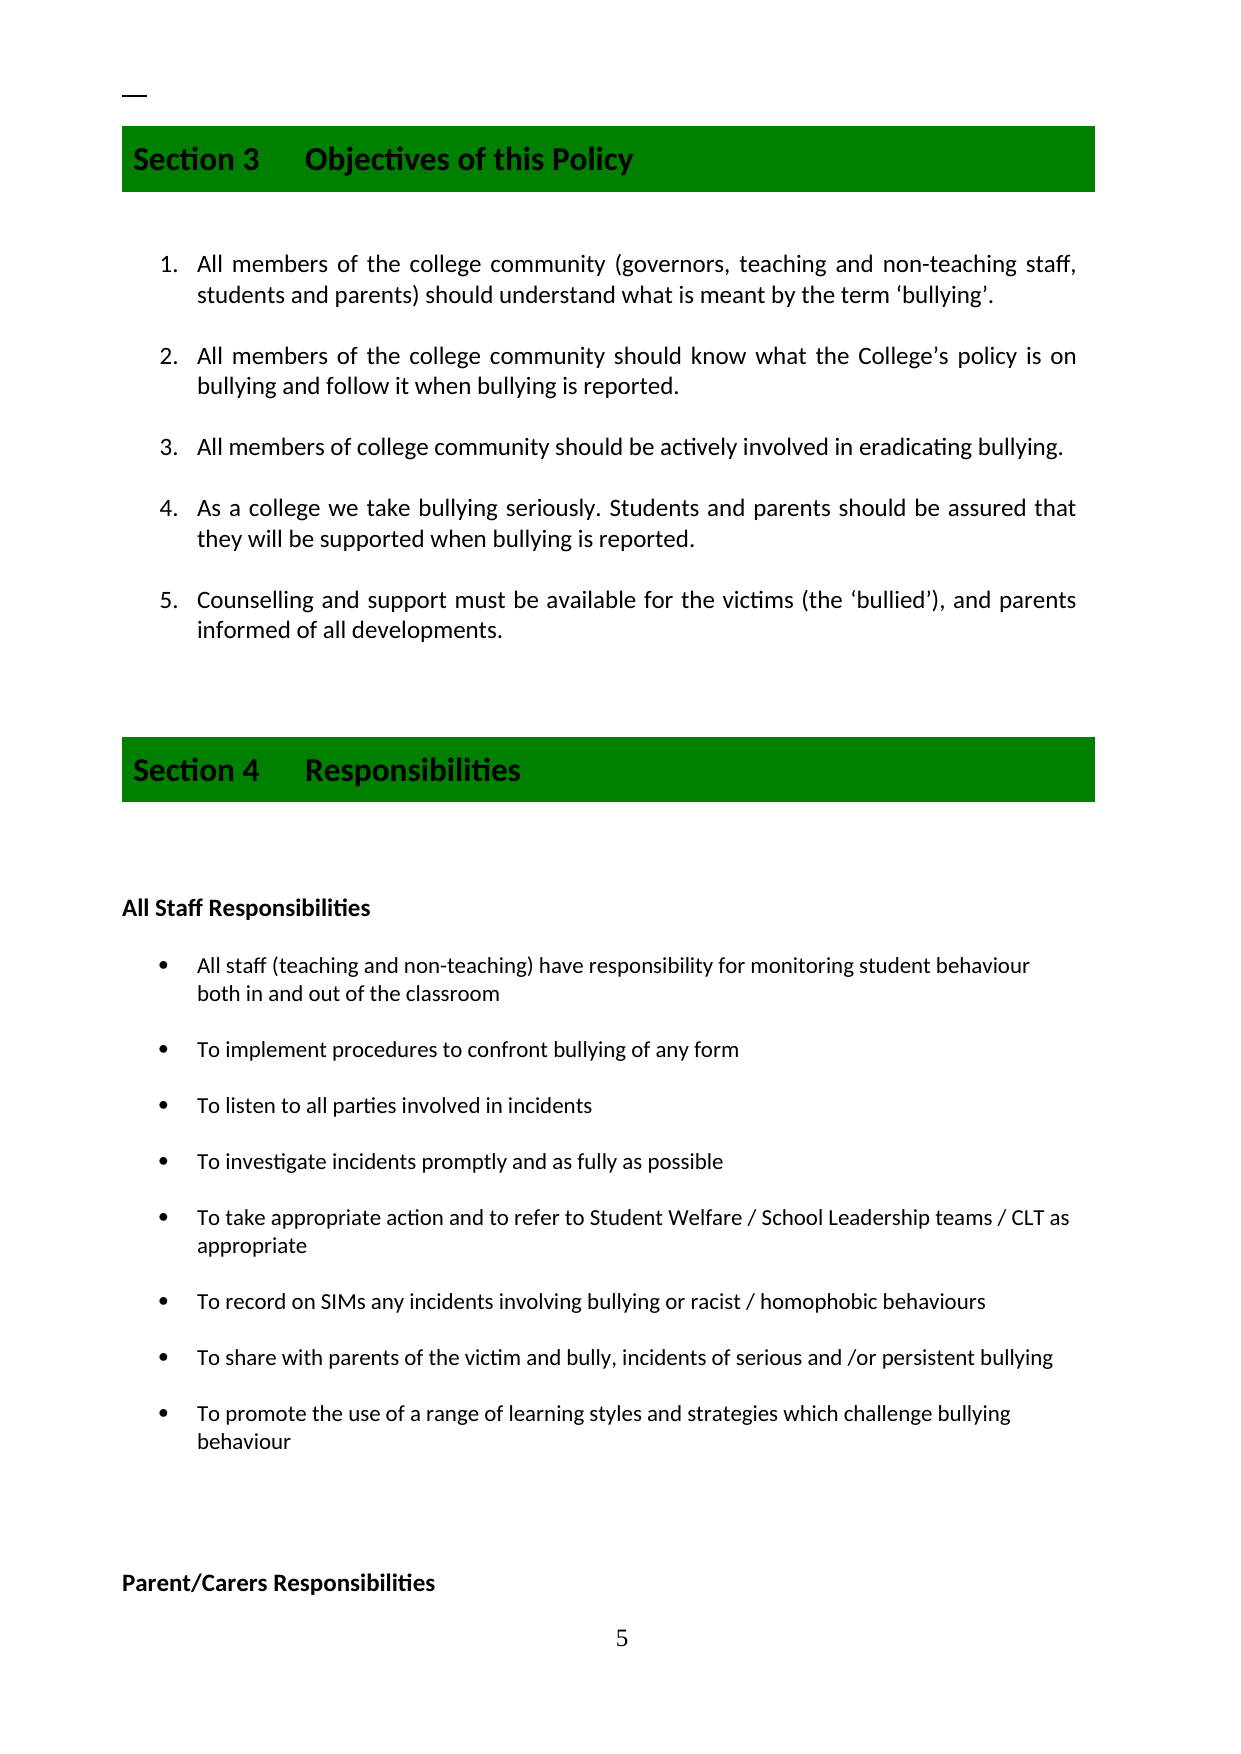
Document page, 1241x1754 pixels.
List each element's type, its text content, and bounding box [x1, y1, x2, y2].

list As a college we take bullying seriously. Students and parents should be assured that they will be supported when bullying is reported. [159, 493, 1078, 554]
table_header Section 4 Responsibilities [122, 737, 891, 802]
table_header [891, 737, 1095, 802]
text Parent/Carers Responsibilities [122, 1567, 1078, 1598]
list To record on SIMs any incidents involving bullying or racist / homophobic behaviours [159, 1287, 1078, 1315]
list To investigate incidents promptly and as fully as possible [159, 1147, 1078, 1175]
text All Staff Responsibilities [122, 892, 1078, 923]
list All staff (teaching and non-teaching) have responsibility for monitoring student behaviour both in and out of the classroom [159, 951, 1078, 1007]
list To listen to all parties involved in incidents [159, 1091, 1078, 1119]
table_header [891, 126, 1095, 192]
list To promote the use of a range of learning styles and strategies which challenge bullying behaviour [159, 1399, 1078, 1455]
list All members of the college community should know what the College’s policy is on bullying and follow it when bullying is reported. [159, 340, 1078, 401]
list Counselling and support must be available for the victims (the ‘bullied’), and parents informed of all developments. [159, 584, 1078, 645]
list To take appropriate action and to refer to Student Welfare / School Leadership teams / CLT as appropriate [159, 1203, 1078, 1259]
list To implement procedures to confront bullying of any form [159, 1035, 1078, 1063]
list To share with parents of the victim and bully, incidents of serious and /or persistent bullying [159, 1343, 1078, 1371]
table_header Section 3 Objectives of this Policy [122, 126, 891, 192]
list All members of the college community (governors, teaching and non-teaching staff, students and parents) should understand what is meant by the term ‘bullying’. [159, 248, 1078, 309]
list All members of college community should be actively involved in eradicating bullying. [159, 432, 1078, 462]
